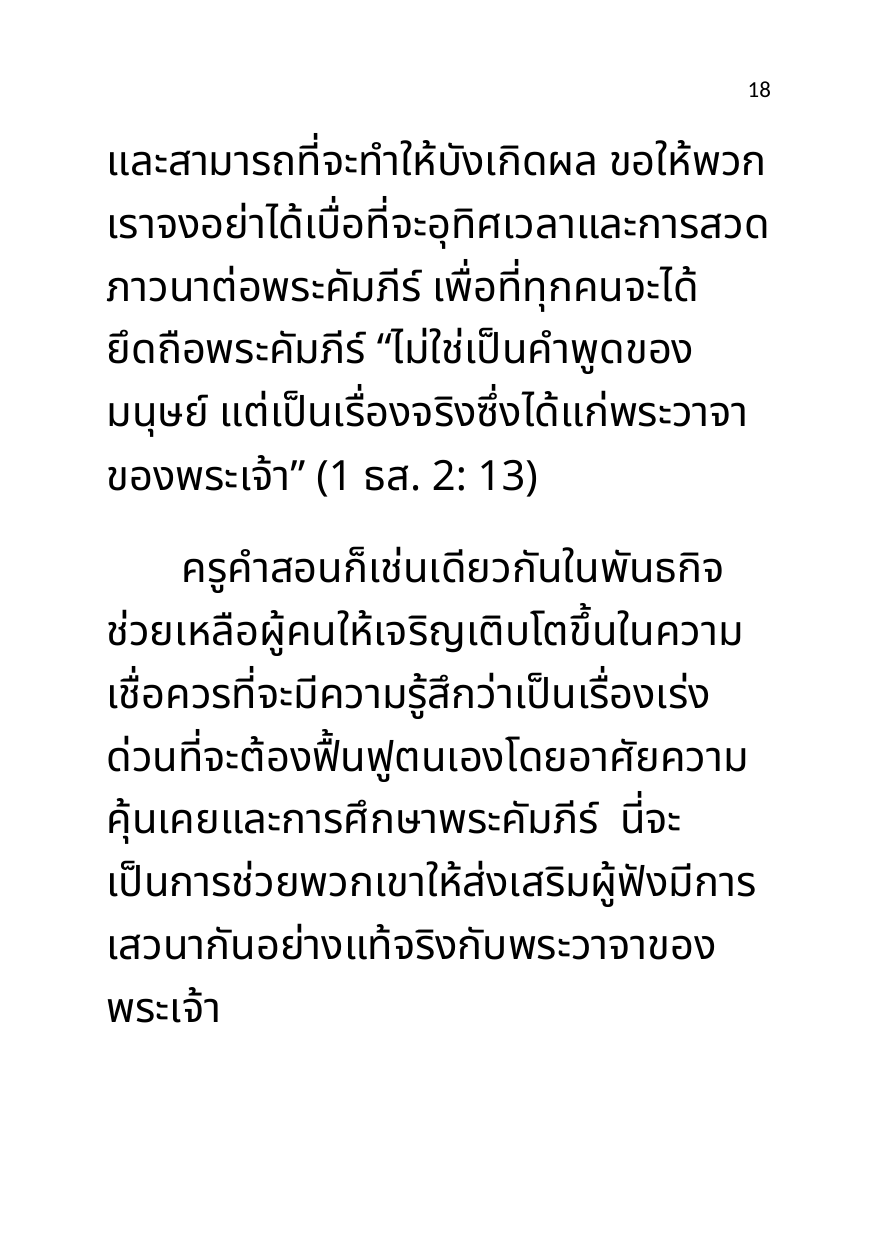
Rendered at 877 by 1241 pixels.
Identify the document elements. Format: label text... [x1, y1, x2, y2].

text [106, 131, 771, 509]
text ครูคำสอนก็เช่นเดียวกันในพันธกิจช่วยเหลือผู้คนให้เจริญเติบโตขึ้นในความเชื่อควรที่จะมีความรู้สึกว่าเป็นเรื่องเร่งด่วนที่จะต้องฟื้นฟูตนเองโดยอาศัยความคุ้นเคยและการศึกษาพระคัมภีร์ นี่จะเป็นการช่วยพวกเขาให้ส่งเสริมผู้ฟังมีการเสวนากันอย่างแท้จริงกับพระวาจาของพระเจ้า [106, 538, 771, 1041]
